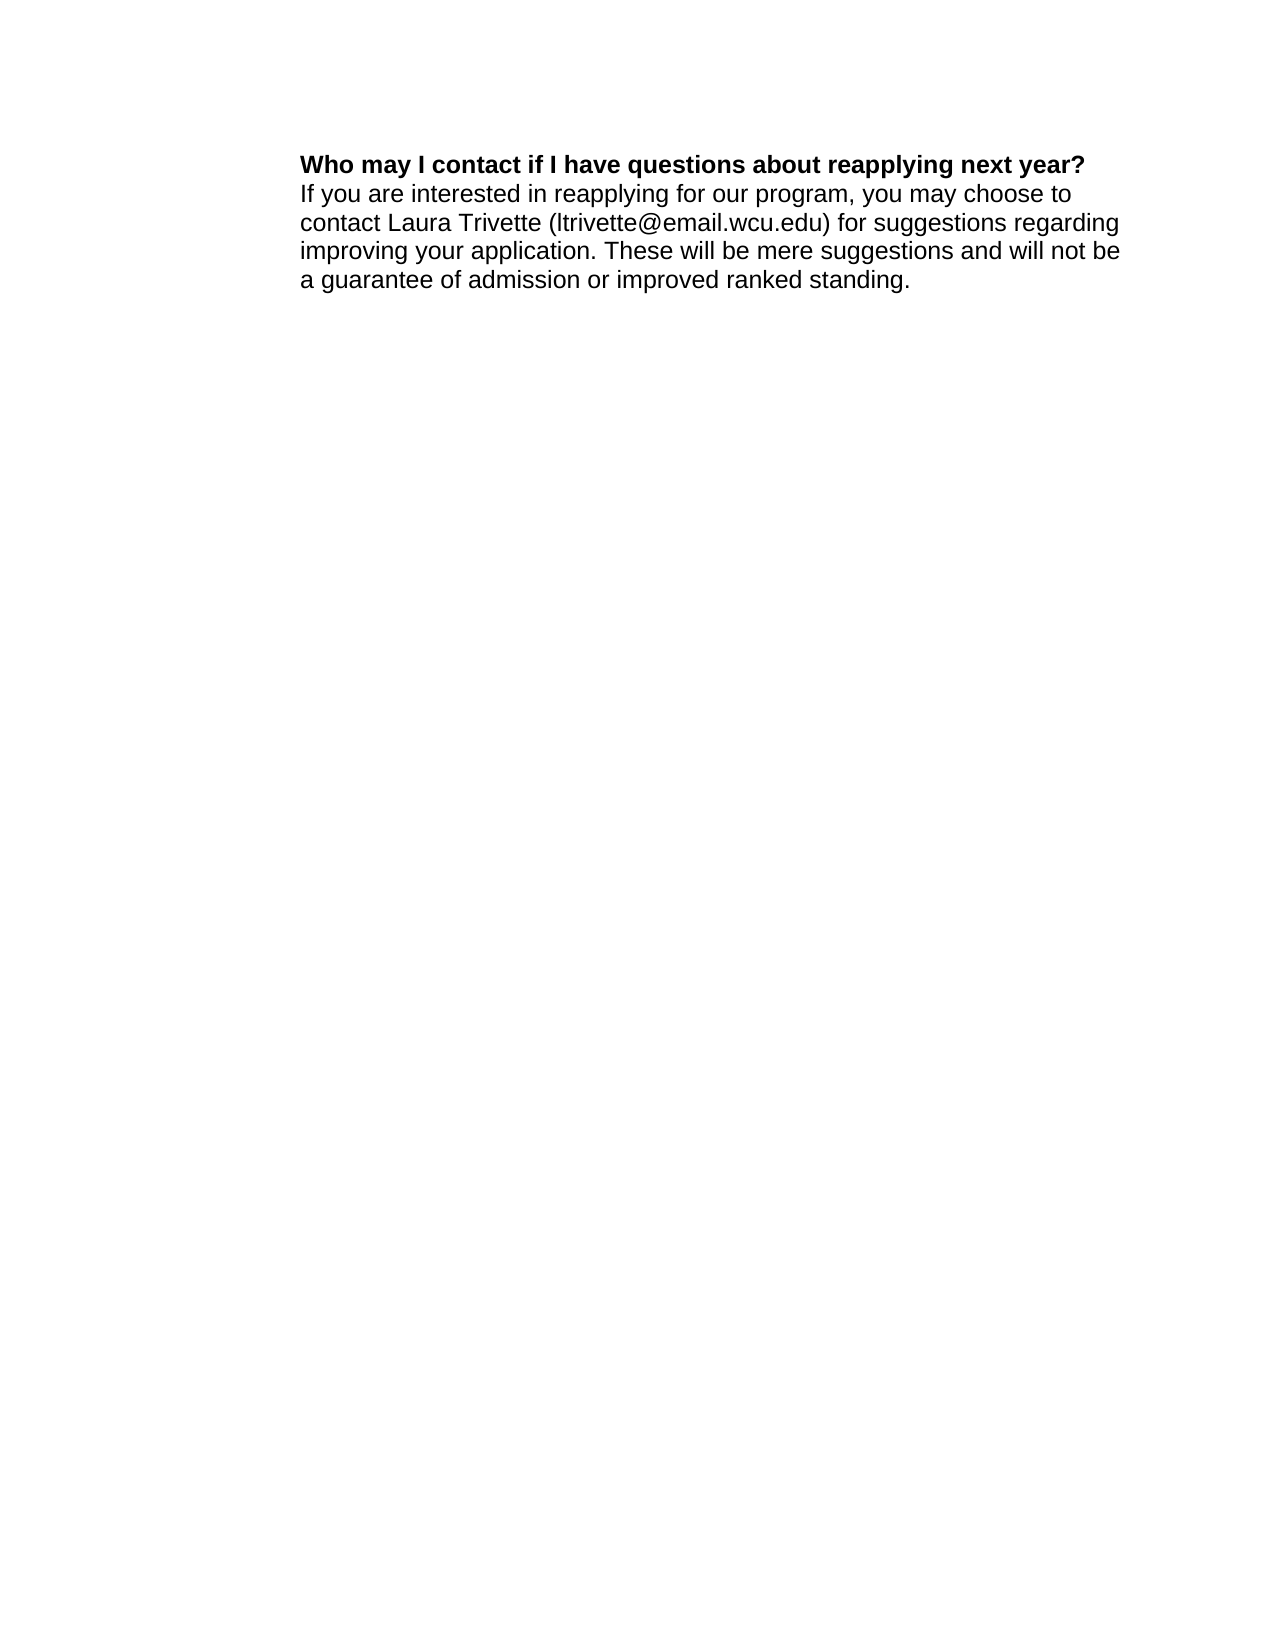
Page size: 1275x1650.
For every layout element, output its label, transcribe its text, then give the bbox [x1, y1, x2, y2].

text Who may I contact if I have questions about reapplying next year? [300, 150, 1125, 179]
text If you are interested in reapplying for our program, you may choose to contact Laura Trivette (ltrivette@email.wcu.edu) for suggestions regarding improving your application. These will be mere suggestions and will not be a guarantee of admission or improved ranked standing. [300, 179, 1125, 294]
